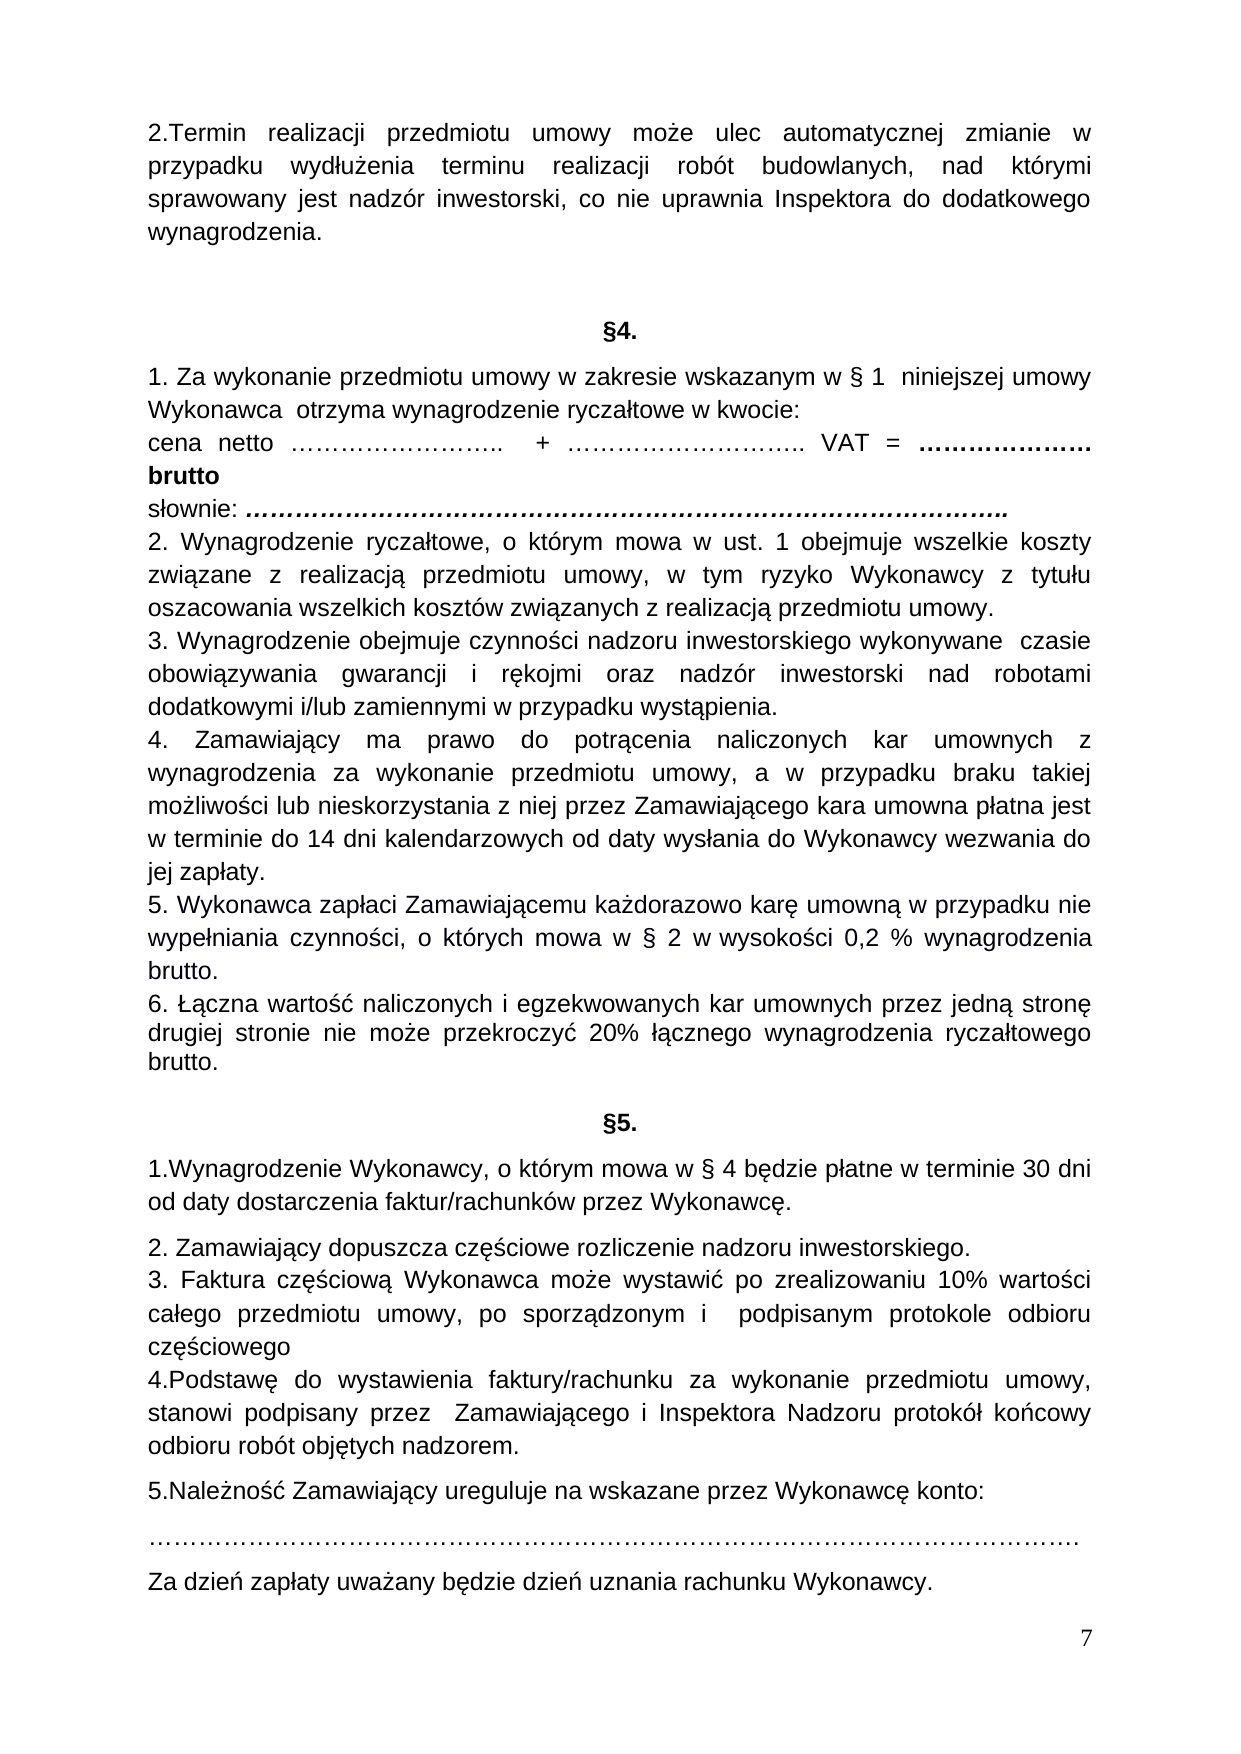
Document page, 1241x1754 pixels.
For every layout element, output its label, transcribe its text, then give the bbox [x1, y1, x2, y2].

text 6. Łączna wartość naliczonych i egzekwowanych kar umownych przez jedną stronę drugiej stronie nie może przekroczyć 20% łącznego wynagrodzenia ryczałtowego brutto. [148, 989, 1092, 1075]
text słownie: ……………………………………………………………………………….. [148, 494, 1092, 523]
text 2.Termin realizacji przedmiotu umowy może ulec automatycznej zmianie w przypadku wydłużenia terminu realizacji robót budowlanych, nad którymi sprawowany jest nadzór inwestorski, co nie uprawnia Inspektora do dodatkowego wynagrodzenia. [148, 118, 1092, 246]
text 5.Należność Zamawiający ureguluje na wskazane przez Wykonawcę konto: [148, 1476, 1092, 1505]
text 3. Faktura częściową Wykonawca może wystawić po zrealizowaniu 10% wartości całego przedmiotu umowy, po sporządzonym i podpisanym protokole odbioru częściowego [148, 1266, 1092, 1360]
text 4.Podstawę do wystawienia faktury/rachunku za wykonanie przedmiotu umowy, stanowi podpisany przez Zamawiającego i Inspektora Nadzoru protokół końcowy odbioru robót objętych nadzorem. [148, 1364, 1092, 1459]
text 1. Za wykonanie przedmiotu umowy w zakresie wskazanym w § 1 niniejszej umowy Wykonawca otrzyma wynagrodzenie ryczałtowe w kwocie: [148, 362, 1092, 423]
text 2. Zamawiający dopuszcza częściowe rozliczenie nadzoru inwestorskiego. [148, 1232, 1092, 1261]
text 4. Zamawiający ma prawo do potrącenia naliczonych kar umownych z wynagrodzenia za wykonanie przedmiotu umowy, a w przypadku braku takiej możliwości lub nieskorzystania z niej przez Zamawiającego kara umowna płatna jest w terminie do 14 dni kalendarzowych od daty wysłania do Wykonawcy wezwania do jej zapłaty. [148, 725, 1092, 886]
text §5. [148, 1108, 1092, 1137]
text …………………………………………………………………………………………………. [148, 1522, 1092, 1550]
text 1.Wynagrodzenie Wykonawcy, o którym mowa w § 4 będzie płatne w terminie 30 dni od daty dostarczenia faktur/rachunków przez Wykonawcę. [148, 1154, 1092, 1216]
text 2. Wynagrodzenie ryczałtowe, o którym mowa w ust. 1 obejmuje wszelkie koszty związane z realizacją przedmiotu umowy, w tym ryzyko Wykonawcy z tytułu oszacowania wszelkich kosztów związanych z realizacją przedmiotu umowy. [148, 527, 1092, 622]
text cena netto …………………….. + ……………………….. VAT = ………………… brutto [148, 428, 1092, 489]
text 3. Wynagrodzenie obejmuje czynności nadzoru inwestorskiego wykonywane czasie obowiązywania gwarancji i rękojmi oraz nadzór inwestorski nad robotami dodatkowymi i/lub zamiennymi w przypadku wystąpienia. [148, 626, 1092, 721]
text Za dzień zapłaty uważany będzie dzień uznania rachunku Wykonawcy. [148, 1567, 1092, 1596]
text 5. Wykonawca zapłaci Zamawiającemu każdorazowo karę umowną w przypadku nie wypełniania czynności, o których mowa w § 2 w wysokości 0,2 % wynagrodzenia brutto. [148, 890, 1092, 985]
text §4. [148, 316, 1092, 345]
